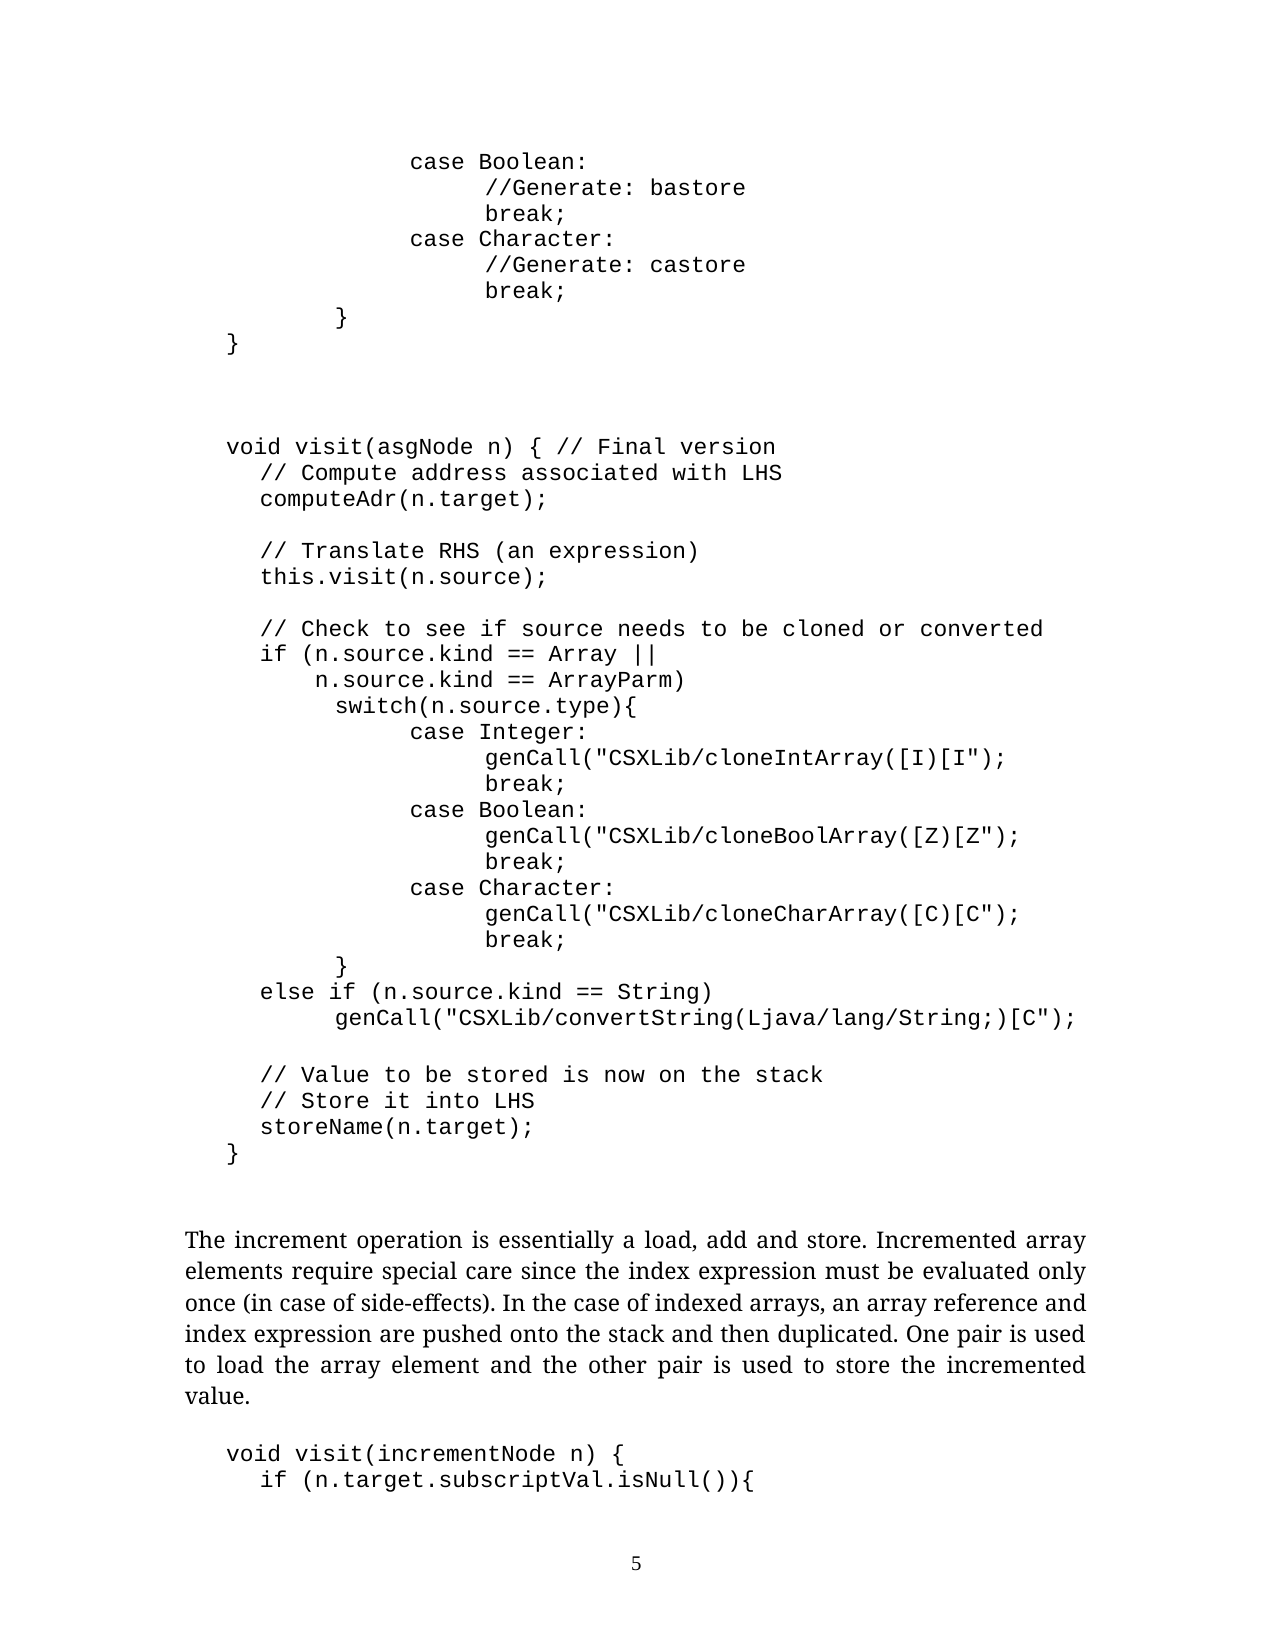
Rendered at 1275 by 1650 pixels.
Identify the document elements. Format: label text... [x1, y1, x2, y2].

text this.visit(n.source); [184, 565, 1087, 591]
text genCall("CSXLib/cloneBoolArray([Z)[Z"); [184, 824, 1087, 850]
text break; [184, 202, 1087, 228]
text break; [184, 772, 1087, 798]
text case Boolean: [184, 798, 1087, 824]
text } [184, 332, 1087, 357]
text computeAdr(n.target); [184, 487, 1087, 513]
text // Store it into LHS [184, 1089, 1087, 1115]
text genCall("CSXLib/cloneCharArray([C)[C"); [184, 902, 1087, 928]
text case Character: [184, 228, 1087, 254]
text break; [184, 850, 1087, 876]
text storeName(n.target); [184, 1115, 1087, 1141]
text if (n.target.subscriptVal.isNull()){ [184, 1469, 1087, 1495]
text } [184, 306, 1087, 332]
text genCall("CSXLib/cloneIntArray([I)[I"); [184, 747, 1087, 772]
text n.source.kind == ArrayParm) [184, 669, 1087, 695]
text // Check to see if source needs to be cloned or converted [184, 617, 1087, 643]
text } [184, 954, 1087, 980]
text void visit(incrementNode n) { [184, 1443, 1087, 1469]
text case Character: [184, 876, 1087, 902]
text genCall("CSXLib/convertString(Ljava/lang/String;)[C"); [184, 1006, 1087, 1032]
text //Generate: bastore [184, 176, 1087, 202]
text //Generate: castore [184, 254, 1087, 280]
text switch(n.source.type){ [184, 695, 1087, 721]
text break; [184, 928, 1087, 954]
text if (n.source.kind == Array || [184, 643, 1087, 669]
text // Compute address associated with LHS [184, 461, 1087, 487]
text // Translate RHS (an expression) [184, 539, 1087, 565]
text else if (n.source.kind == String) [184, 980, 1087, 1006]
text } [184, 1141, 1087, 1167]
text The increment operation is essentially a load, add and store. Incremented array elements require special care since the index expression must be evaluated only once (in case of side-effects). In the case of indexed arrays, an array reference and index expression are pushed onto the stack and then duplicated. One pair is used to load the array element and the other pair is used to store the incremented value. [184, 1224, 1087, 1412]
text case Integer: [184, 721, 1087, 747]
text void visit(asgNode n) { // Final version [184, 435, 1087, 461]
text // Value to be stored is now on the stack [184, 1063, 1087, 1089]
text break; [184, 280, 1087, 306]
text case Boolean: [184, 150, 1087, 176]
